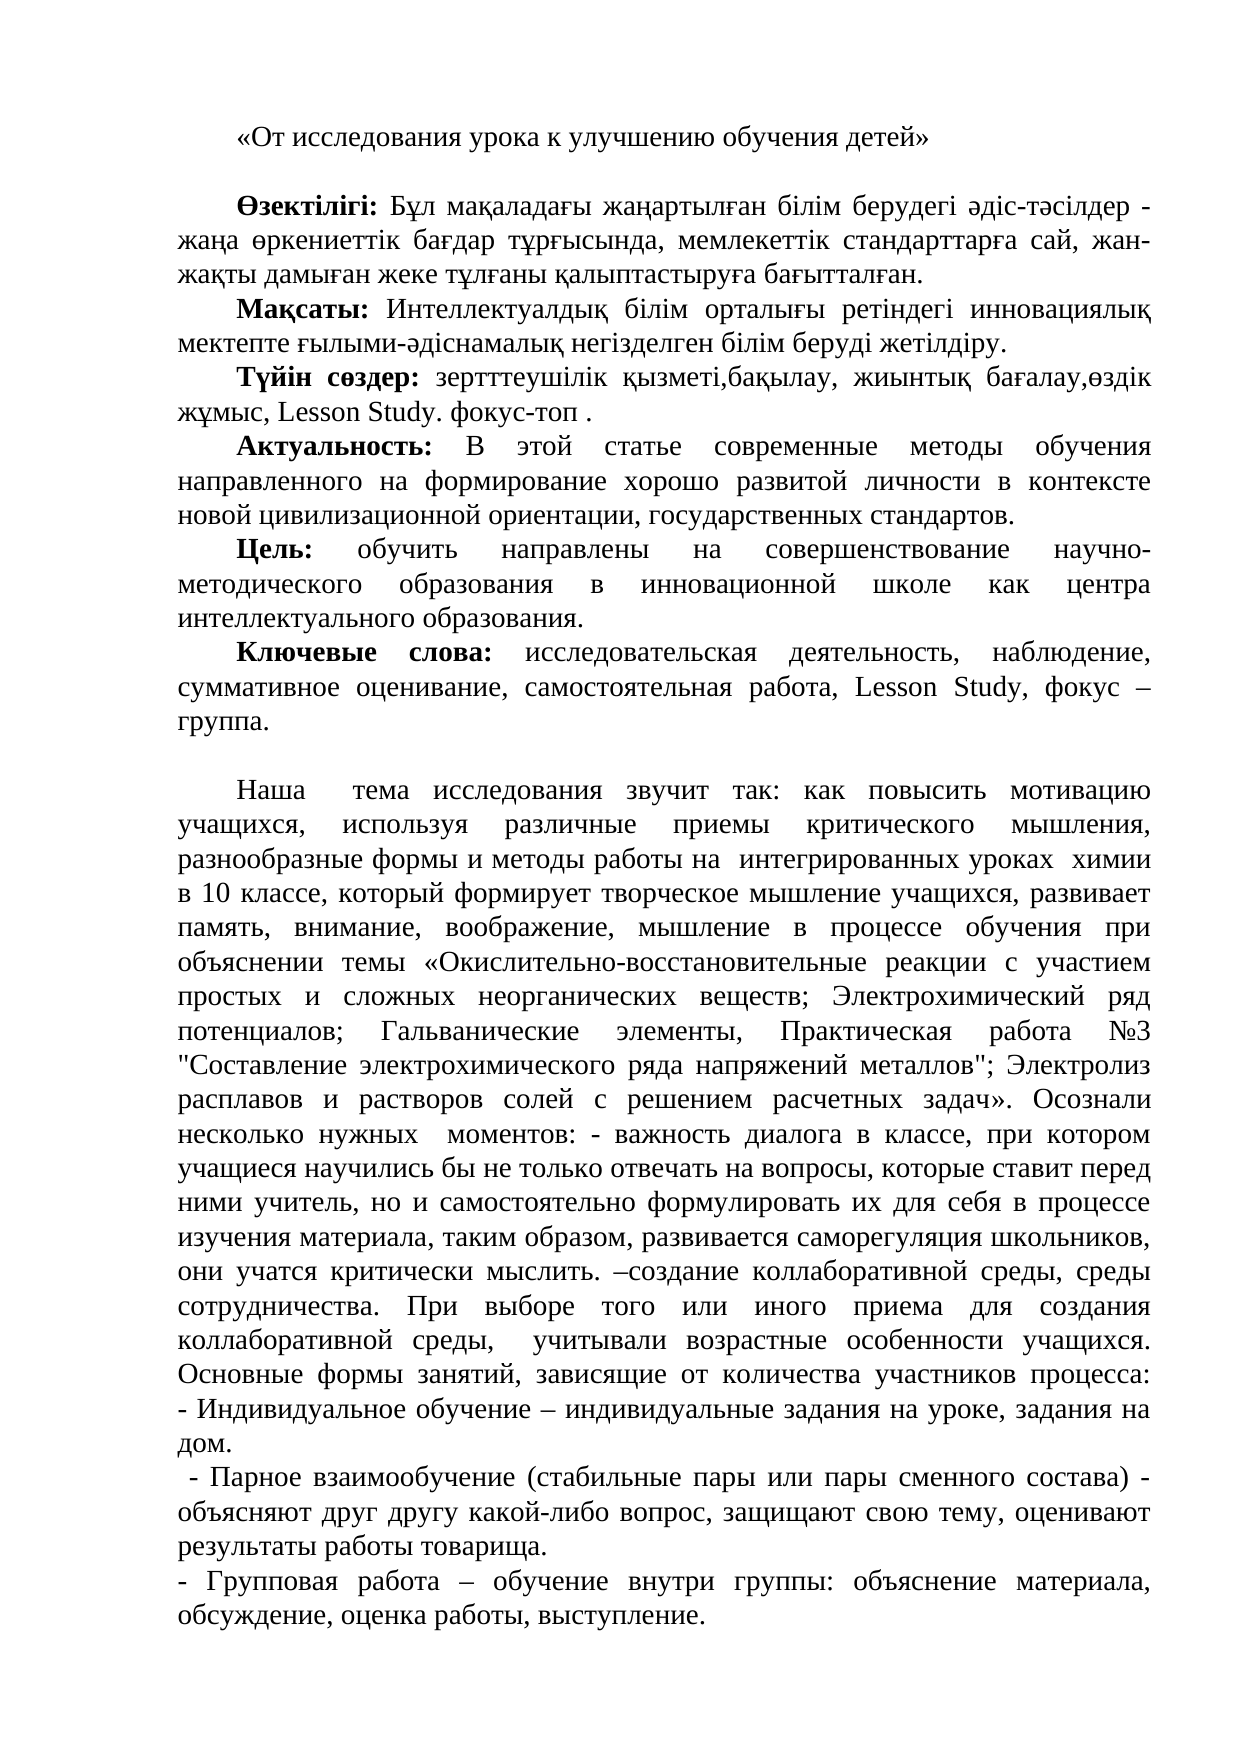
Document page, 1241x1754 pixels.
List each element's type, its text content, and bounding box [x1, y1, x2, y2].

text Өзектілігі: Бұл мақаладағы жаңартылған білім берудегі әдіс-тәсілдер - жаңа өркениеттік бағдар тұрғысында, мемлекеттік стандарттарға сай, жан-жақты дамыған жеке тұлғаны қалыптастыруға бағытталған. [177, 187, 1152, 290]
text Наша тема исследования звучит так: как повысить мотивацию учащихся, используя различные приемы критического мышления, разнообразные формы и методы работы на интегрированных уроках химии в 10 классе, который формирует творческое мышление учащихся, развивает память, внимание, воображение, мышление в процессе обучения при объяснении темы «Окислительно-восстановительные реакции с участием простых и сложных неорганических веществ; Электрохимический ряд потенциалов; Гальванические элементы, Практическая работа №3 "Составление электрохимического ряда напряжений металлов"; Электролиз расплавов и растворов солей с решением расчетных задач». Осознали несколько нужных моментов: - важность диалога в классе, при котором учащиеся научились бы не только отвечать на вопросы, которые ставит перед ними учитель, но и самостоятельно формулировать их для себя в процессе изучения материала, таким образом, развивается саморегуляция школьников, они учатся критически мыслить. –создание коллаборативной среды, среды сотрудничества. При выборе того или иного приема для создания коллаборативной среды, учитывали возрастные особенности учащихся. Основные формы занятий, зависящие от количества участников процесса: - Индивидуальное обучение – индивидуальные задания на уроке, задания на дом. [177, 1081, 1152, 1459]
text - Парное взаимообучение (стабильные пары или пары сменного состава) - объясняют друг другу какой-либо вопрос, защищают свою тему, оценивают результаты работы товарища. [177, 1459, 1152, 1562]
text - Групповая работа – обучение внутри группы: объяснение материала, обсуждение, оценка работы, выступление. [177, 1562, 1152, 1631]
text «От исследования урока к улучшению обучения детей» [177, 118, 1152, 152]
text Наша тема исследования звучит так: как повысить мотивацию учащихся, используя различные приемы критического мышления, разнообразные формы и методы работы на интегрированных уроках химии в 10 классе, который формирует творческое мышление учащихся, развивает память, внимание, воображение, мышление в процессе обучения при объяснении темы «Окислительно-восстановительные реакции с участием простых и сложных неорганических веществ; Электрохимический ряд потенциалов; Гальванические элементы, Практическая работа №3 "Составление электрохимического ряда напряжений металлов"; Электролиз расплавов и растворов солей с решением расчетных задач». Осознали несколько нужных моментов: - важность диалога в классе, при котором учащиеся научились бы не только отвечать на вопросы, которые ставит перед ними учитель, но и самостоятельно формулировать их для себя в процессе изучения материала, таким образом, развивается саморегуляция школьников, они учатся критически мыслить. –создание коллаборативной среды, среды сотрудничества. При выборе того или иного приема для создания коллаборативной среды, учитывали возрастные особенности учащихся. Основные формы занятий, зависящие от количества участников процесса: - Индивидуальное обучение – индивидуальные задания на уроке, задания на дом. [177, 771, 1152, 978]
text Мақсаты: Интеллектуалдық білім орталығы ретіндегі инновациялық мектепте ғылыми-әдіснамалық негізделген білім беруді жетілдіру. [177, 290, 1152, 359]
text Цель: обучить направлены на совершенствование научно-методического образования в инновационной школе как центра интеллектуального образования. [177, 531, 1152, 634]
text Актуальность: В этой статье современные методы обучения направленного на формирование хорошо развитой личности в контексте новой цивилизационной ориентации, государственных стандартов. [177, 427, 1152, 531]
text Ключевые слова: исследовательская деятельность, наблюдение, суммативное оценивание, самостоятельная работа, Lesson Study, фокус – группа. [177, 634, 1152, 737]
text Түйін сөздер: зертттеушілік қызметі,бақылау, жиынтық бағалау,өздік жұмыс, Lesson Study. фокус-топ . [177, 359, 1152, 427]
